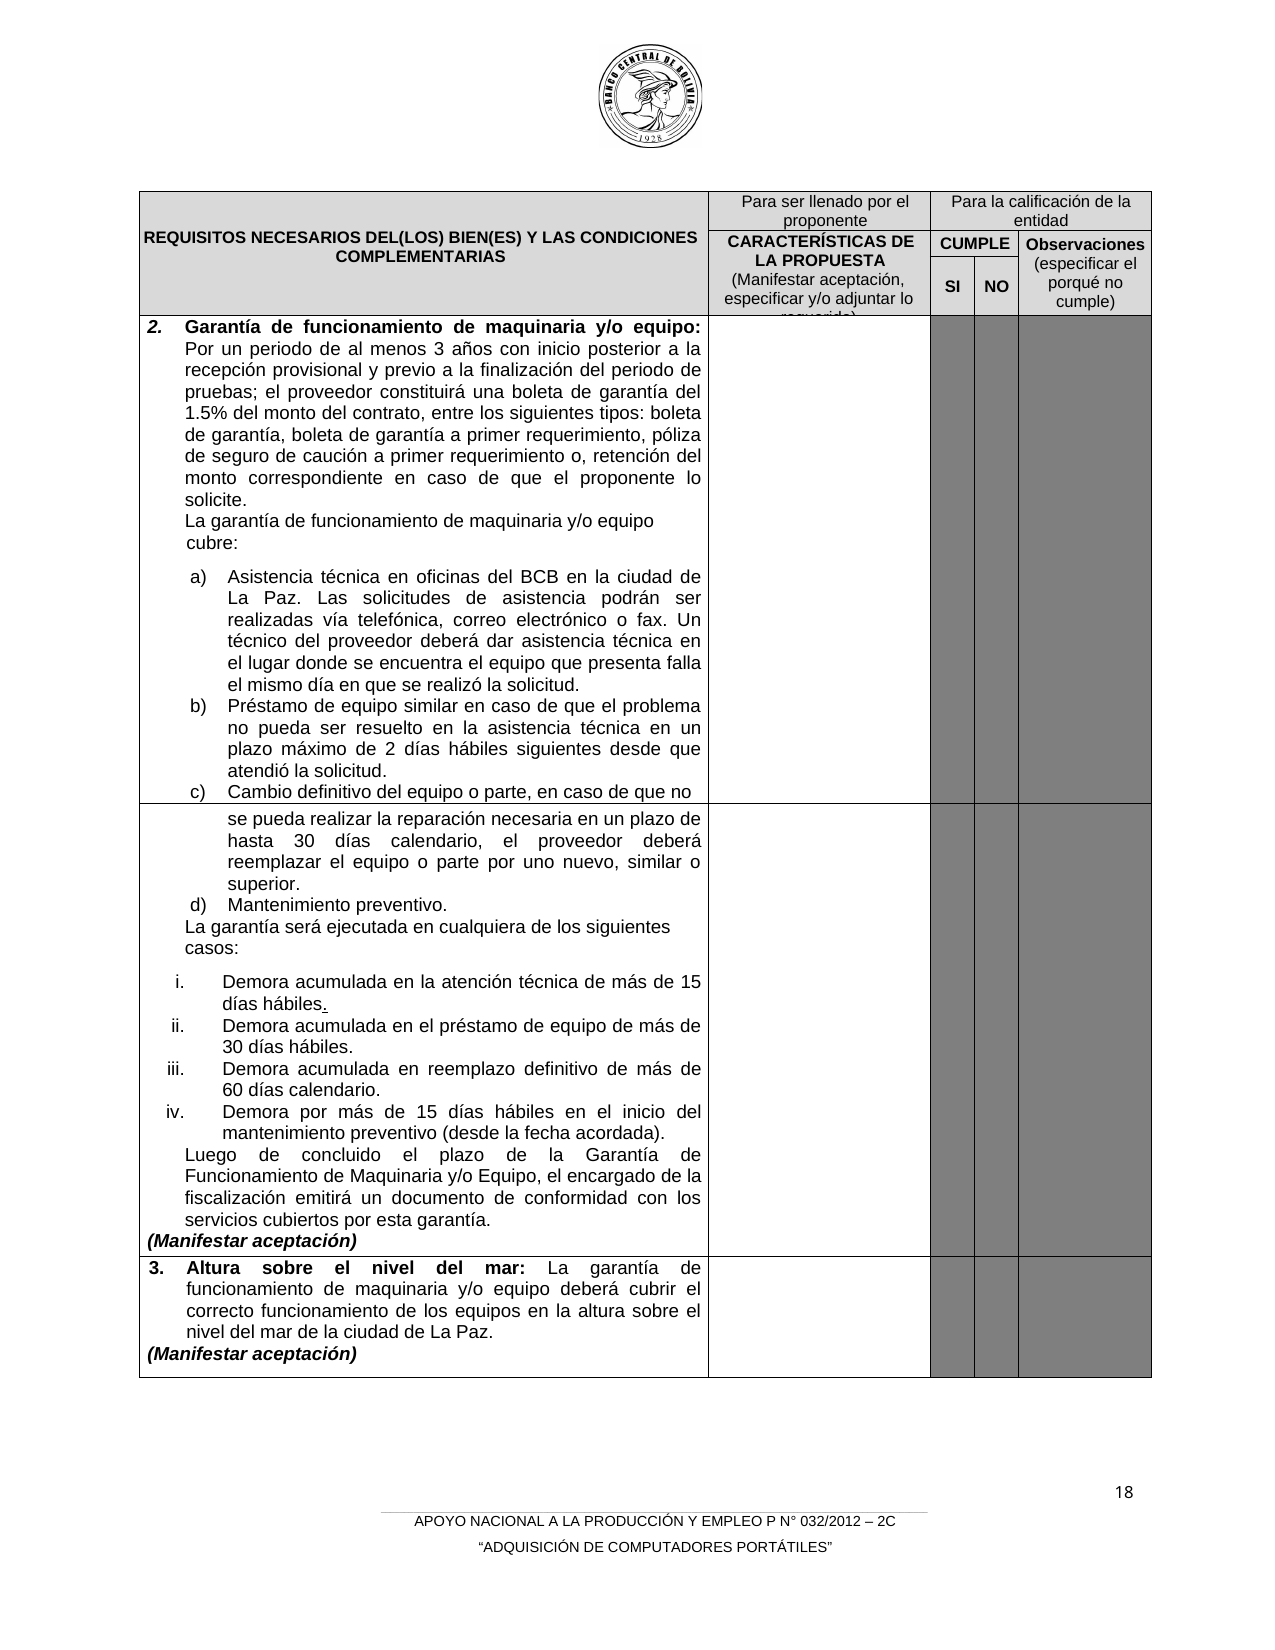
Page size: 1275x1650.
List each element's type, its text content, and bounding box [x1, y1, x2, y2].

table_cell [709, 316, 930, 803]
table_cell [975, 804, 1018, 1256]
table_cell [931, 804, 974, 1256]
table_cell Observaciones (especificar el porqué no cumple) [1019, 231, 1151, 315]
table_cell NO [975, 257, 1018, 315]
table_cell SI [931, 257, 974, 315]
table_cell [975, 316, 1018, 803]
table_cell [931, 316, 974, 803]
table_header REQUISITOS NECESARIOS DEL(LOS) BIEN(ES) Y LAS CONDICIONES COMPLEMENTARIAS [140, 192, 708, 315]
table_cell [709, 804, 930, 1256]
table_cell se pueda realizar la reparación necesaria en un plazo de hasta 30 días calendario, el proveedor deberá reemplazar el equipo o parte por uno nuevo, similar o superior. Mantenimiento preventivo. La garantía será ejecutada en cualquiera de los siguientes casos: Demora acumulada en la atención técnica de más de 15 días hábiles. Demora acumulada en el préstamo de equipo de más de 30 días hábiles. Demora acumulada en reemplazo definitivo de más de 60 días calendario. Demora por más de 15 días hábiles en el inicio del mantenimiento preventivo (desde la fecha acordada). Luego de concluido el plazo de la Garantía de Funcionamiento de Maquinaria y/o Equipo, el encargado de la fiscalización emitirá un documento de conformidad con los servicios cubiertos por esta garantía. (Manifestar aceptación) [140, 804, 708, 1256]
table_cell [975, 1257, 1018, 1377]
table_header Para la calificación de la entidad [931, 192, 1151, 230]
picture [598, 44, 703, 148]
table_header Para ser llenado por el proponente [709, 192, 930, 230]
table_cell Garantía de funcionamiento de maquinaria y/o equipo: Por un periodo de al menos 3 años con inicio posterior a la recepción provisional y previo a la finalización del periodo de pruebas; el proveedor constituirá una boleta de garantía del 1.5% del monto del contrato, entre los siguientes tipos: boleta de garantía, boleta de garantía a primer requerimiento, póliza de seguro de caución a primer requerimiento o, retención del monto correspondiente en caso de que el proponente lo solicite. La garantía de funcionamiento de maquinaria y/o equipo cubre: Asistencia técnica en oficinas del BCB en la ciudad de La Paz. Las solicitudes de asistencia podrán ser realizadas vía telefónica, correo electrónico o fax. Un técnico del proveedor deberá dar asistencia técnica en el lugar donde se encuentra el equipo que presenta falla el mismo día en que se realizó la solicitud. Préstamo de equipo similar en caso de que el problema no pueda ser resuelto en la asistencia técnica en un plazo máximo de 2 días hábiles siguientes desde que atendió la solicitud. Cambio definitivo del equipo o parte, en caso de que no [140, 316, 708, 803]
table_cell [709, 1257, 930, 1377]
table_cell CARACTERÍSTICAS DE (Manifestar aceptación, especificar y/o adjuntar lo requerido) [709, 231, 930, 315]
table_cell [931, 1257, 974, 1377]
table_cell Altura sobre el nivel del mar: La garantía de funcionamiento de maquinaria y/o equipo deberá cubrir el correcto funcionamiento de los equipos en la altura sobre el nivel del mar de la ciudad de La Paz. (Manifestar aceptación) [140, 1257, 708, 1377]
table_cell [1019, 1257, 1151, 1377]
table_cell [1019, 316, 1151, 803]
table_cell [1019, 804, 1151, 1256]
table_cell CUMPLE [931, 231, 1018, 256]
